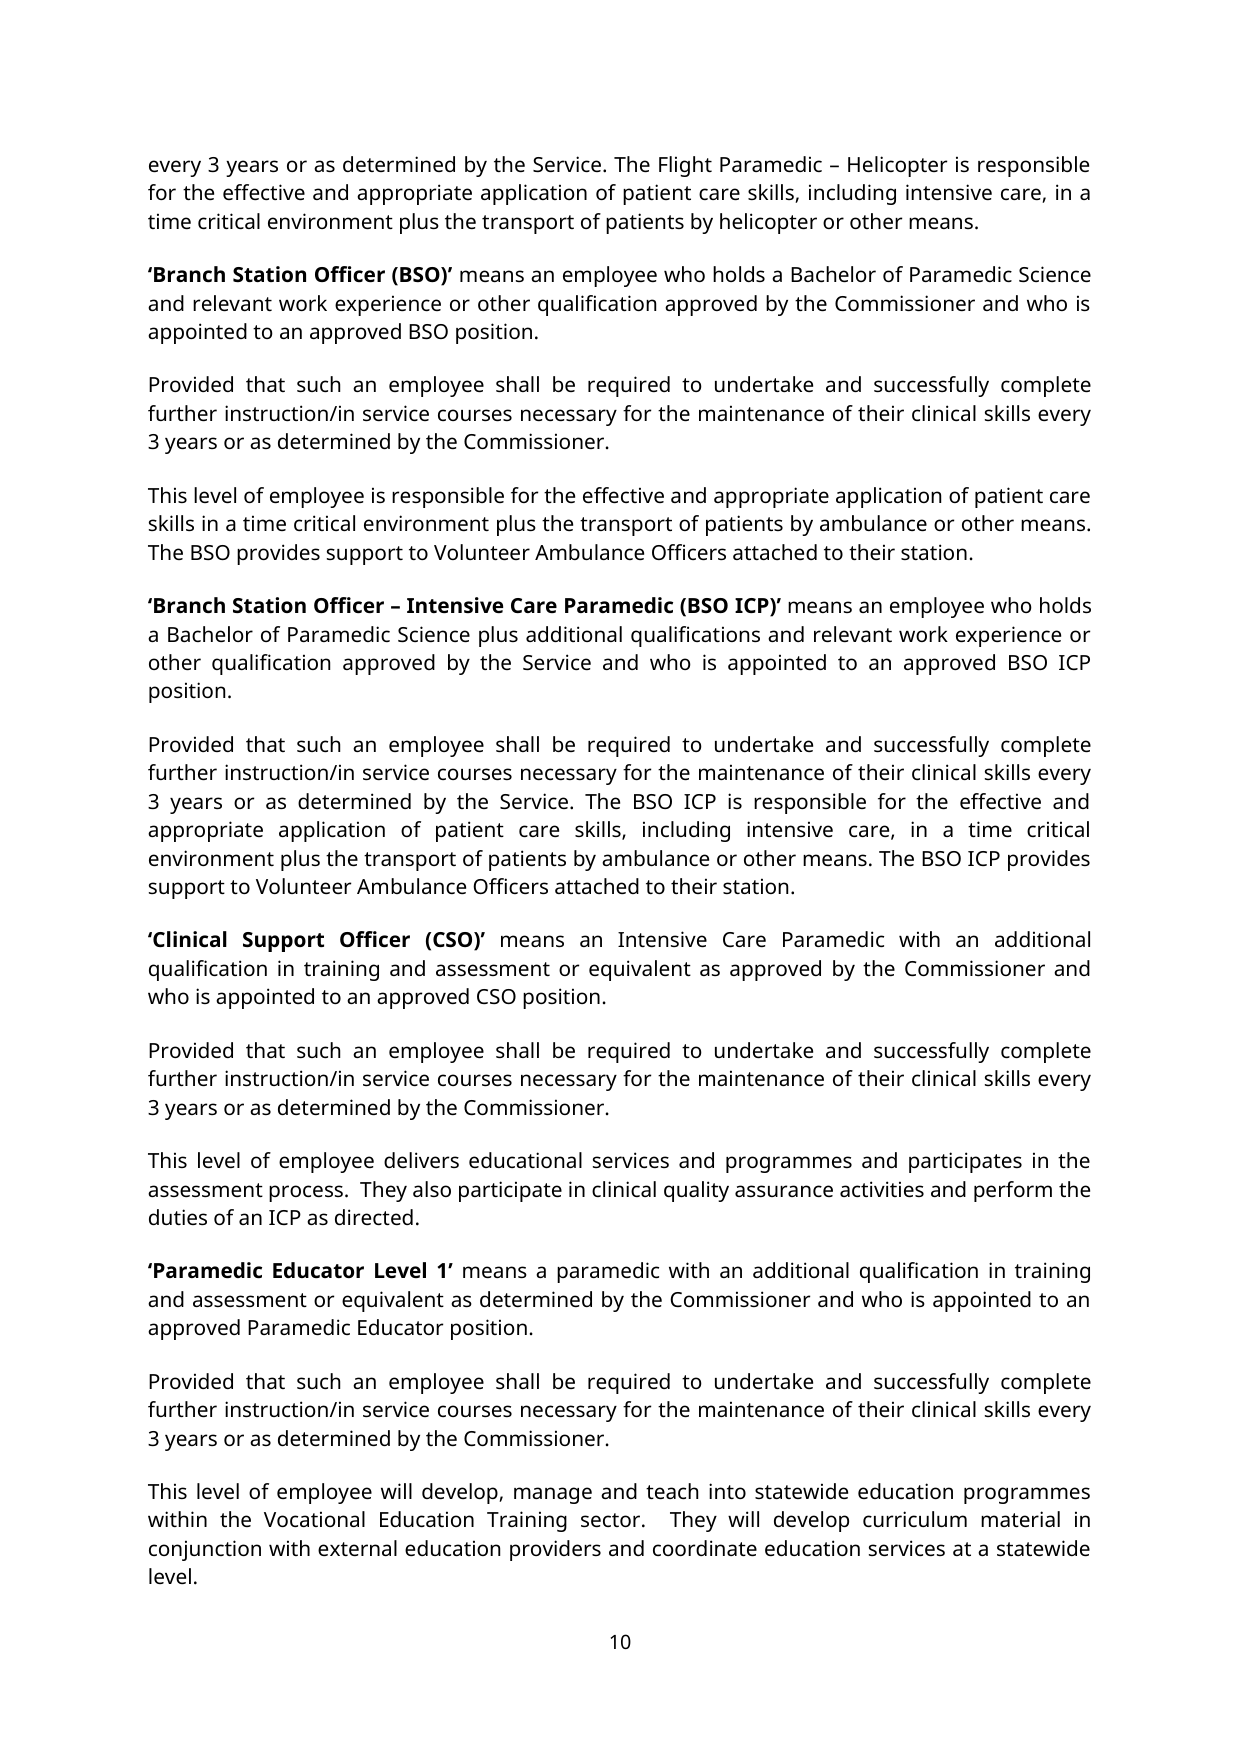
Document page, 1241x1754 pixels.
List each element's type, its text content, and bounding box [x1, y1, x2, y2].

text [148, 150, 1092, 235]
text This level of employee is responsible for the effective and appropriate application of patient care skills in a time critical environment plus the transport of patients by ambulance or other means. The BSO provides support to Volunteer Ambulance Officers attached to their station. [148, 481, 1092, 566]
text ‘Clinical Support Officer (CSO)’ means an Intensive Care Paramedic with an additional qualification in training and assessment or equivalent as approved by the Commissioner and who is appointed to an approved CSO position. [148, 926, 1092, 1011]
text ‘Branch Station Officer – Intensive Care Paramedic (BSO ICP)’ means an employee who holds a Bachelor of Paramedic Science plus additional qualifications and relevant work experience or other qualification approved by the Service and who is appointed to an approved BSO ICP position. [148, 591, 1092, 705]
text ‘Paramedic Educator Level 1’ means a paramedic with an additional qualification in training and assessment or equivalent as determined by the Commissioner and who is appointed to an approved Paramedic Educator position. [148, 1257, 1092, 1342]
text Provided that such an employee shall be required to undertake and successfully complete further instruction/in service courses necessary for the maintenance of their clinical skills every 3 years or as determined by the Service. The BSO ICP is responsible for the effective and appropriate application of patient care skills, including intensive care, in a time critical environment plus the transport of patients by ambulance or other means. The BSO ICP provides support to Volunteer Ambulance Officers attached to their station. [148, 730, 1092, 901]
text This level of employee will develop, manage and teach into statewide education programmes within the Vocational Education Training sector. They will develop curriculum material in conjunction with external education providers and coordinate education services at a statewide level. [148, 1477, 1092, 1591]
text ‘Branch Station Officer (BSO)’ means an employee who holds a Bachelor of Paramedic Science and relevant work experience or other qualification approved by the Commissioner and who is appointed to an approved BSO position. [148, 260, 1092, 346]
text This level of employee delivers educational services and programmes and participates in the assessment process. They also participate in clinical quality assurance activities and perform the duties of an ICP as directed. [148, 1146, 1092, 1232]
